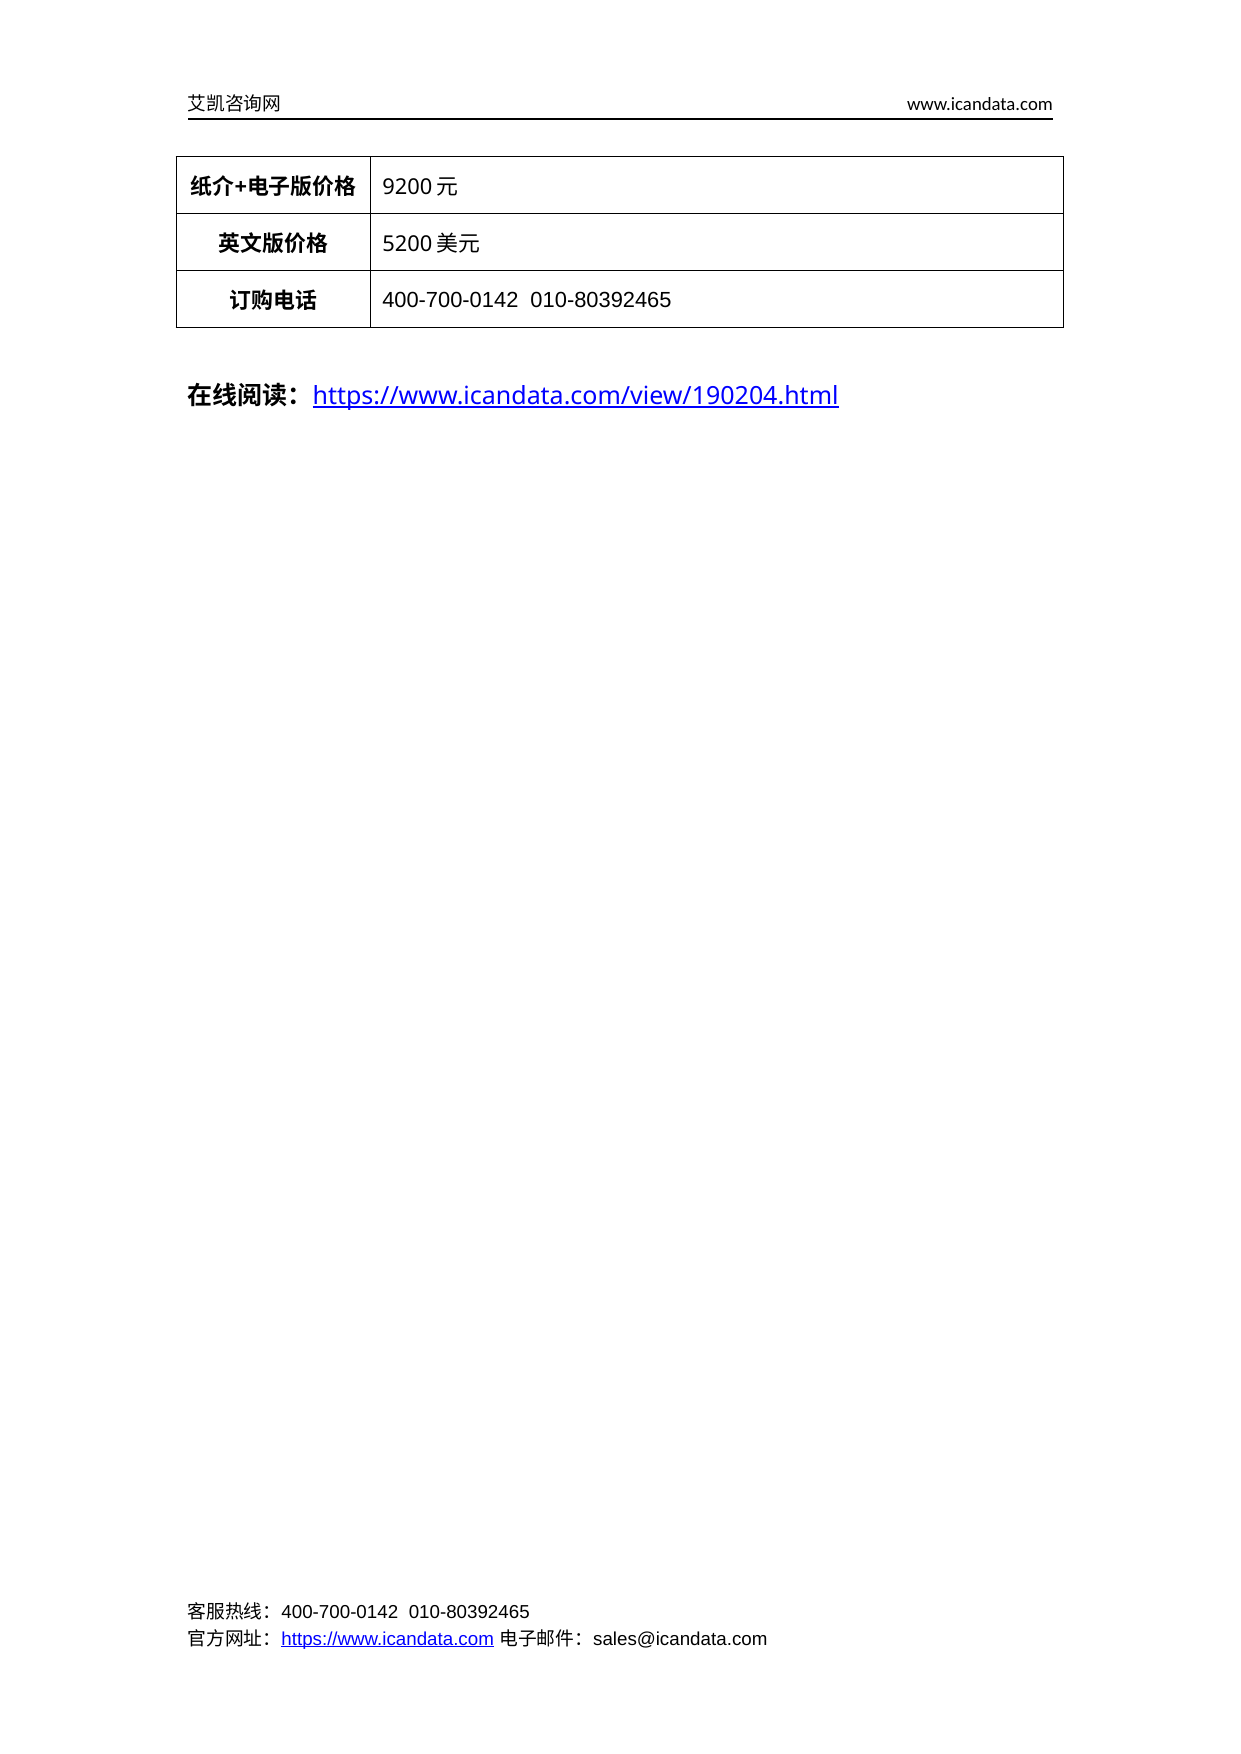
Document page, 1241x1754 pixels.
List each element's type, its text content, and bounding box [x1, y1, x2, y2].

table_cell 纸介+电子版价格 [177, 157, 370, 213]
table_cell 9200元 [371, 157, 1063, 213]
text 在线阅读：https://www.icandata.com/view/190204.html [187, 361, 1053, 426]
table_cell 400-700-0142 010-80392465 [371, 271, 1063, 327]
table_cell 5200美元 [371, 214, 1063, 270]
table_cell 英文版价格 [177, 214, 370, 270]
table_cell 订购电话 [177, 271, 370, 327]
